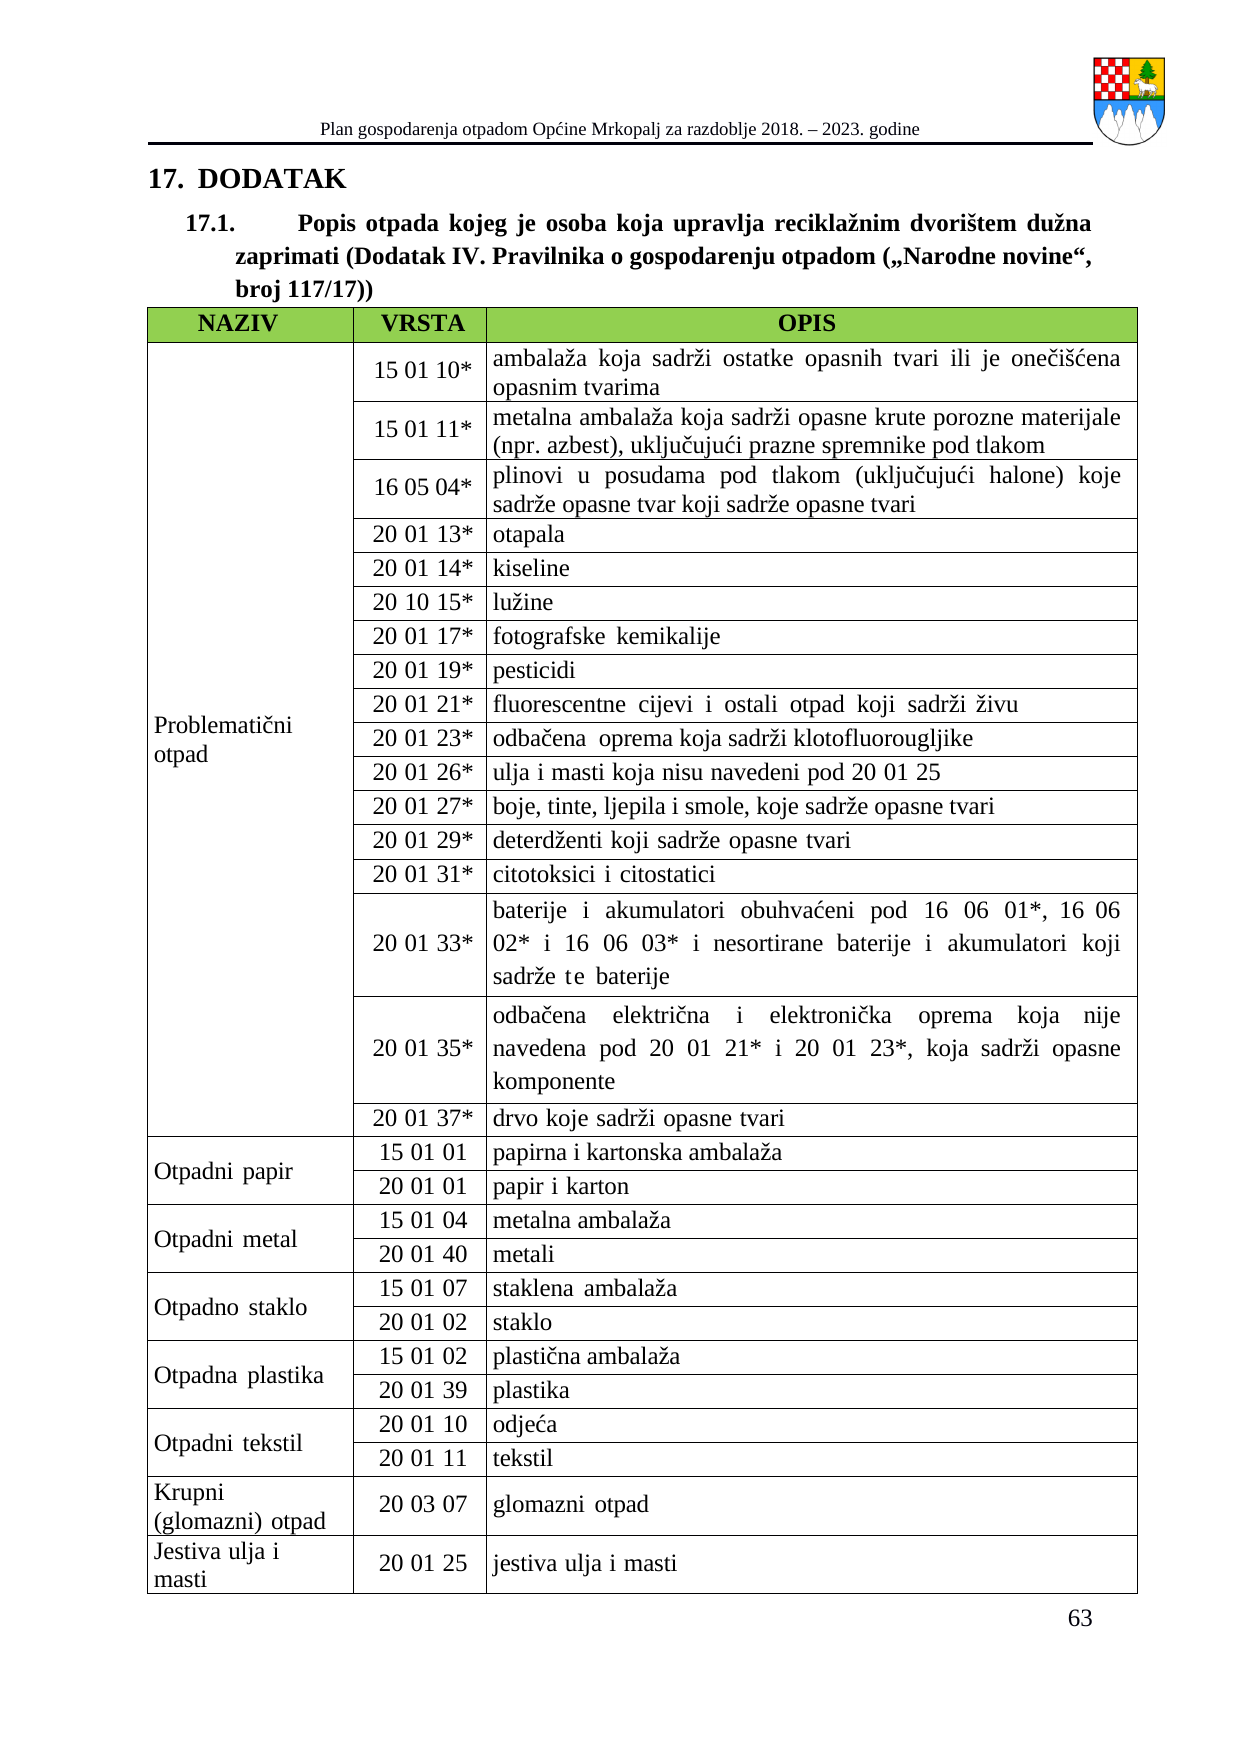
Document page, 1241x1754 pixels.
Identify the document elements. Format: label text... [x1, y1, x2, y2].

table_cell 20 01 11 [354, 1443, 486, 1476]
table_cell Otpadna plastika [148, 1341, 353, 1408]
table_cell Otpadno staklo [148, 1273, 353, 1340]
table_cell 15 01 04 [354, 1205, 486, 1238]
table_header OPIS [487, 308, 1137, 342]
table_cell plastična ambalaža [487, 1341, 1137, 1374]
table_cell 20 01 26* [354, 757, 486, 790]
table_cell 15 01 07 [354, 1273, 486, 1306]
table_cell baterije i akumulatori obuhvaćeni pod 16 06 01*, 16 06 02* i 16 06 03* i nesortirane baterije i akumulatori koji sadrže te baterije [487, 894, 1137, 996]
table_cell 20 01 19* [354, 655, 486, 688]
table_cell staklo [487, 1307, 1137, 1340]
table_cell deterdženti koji sadrže opasne tvari [487, 825, 1137, 858]
table_cell odbačena električna i elektronička oprema koja nije navedena pod 20 01 21* i 20 01 23*, koja sadrži opasne komponente [487, 997, 1137, 1102]
table_cell 20 01 01 [354, 1171, 486, 1204]
table_cell metalna ambalaža [487, 1205, 1137, 1238]
table_cell 20 01 14* [354, 553, 486, 586]
table_cell 20 01 17* [354, 621, 486, 654]
table_cell 20 01 13* [354, 519, 486, 552]
table_cell citotoksici i citostatici [487, 860, 1137, 892]
table_cell odjeća [487, 1409, 1137, 1442]
table_cell 15 01 10* [354, 343, 486, 401]
table_cell 20 01 23* [354, 723, 486, 756]
table_cell 20 01 27* [354, 791, 486, 824]
table_cell ambalaža koja sadrži ostatke opasnih tvari ili je onečišćena opasnim tvarima [487, 343, 1137, 401]
table_cell 15 01 11* [354, 402, 486, 459]
table_cell glomazni otpad [487, 1477, 1137, 1535]
table_cell fotografske kemikalije [487, 621, 1137, 654]
picture [1092, 56, 1167, 147]
table_header VRSTA [354, 308, 486, 342]
table_cell 20 01 29* [354, 825, 486, 858]
table_cell 15 01 02 [354, 1341, 486, 1374]
table_cell otapala [487, 519, 1137, 552]
table_cell metalna ambalaža koja sadrži opasne krute porozne materijale (npr. azbest), uključujući prazne spremnike pod tlakom [487, 402, 1137, 459]
subtitle Popis otpada kojeg je osoba koja upravlja reciklažnim dvorištem dužna zaprimati (Dodatak IV. Pravilnika o gospodarenju otpadom („Narodne novine“, broj 117/17)) [185, 208, 1093, 302]
table_cell 20 01 33* [354, 894, 486, 996]
table_cell tekstil [487, 1443, 1137, 1476]
table_cell 20 01 21* [354, 689, 486, 722]
table_cell 20 01 37* [354, 1104, 486, 1136]
table_cell 20 01 40 [354, 1239, 486, 1272]
table_cell papir i karton [487, 1171, 1137, 1204]
table_cell 20 01 25 [354, 1536, 486, 1593]
table_cell 20 01 35* [354, 997, 486, 1102]
table_cell staklena ambalaža [487, 1273, 1137, 1306]
table_cell ulja i masti koja nisu navedeni pod 20 01 25 [487, 757, 1137, 790]
table_cell 16 05 04* [354, 460, 486, 518]
table_cell lužine [487, 587, 1137, 620]
table_cell Otpadni papir [148, 1137, 353, 1204]
table_cell 20 01 31* [354, 860, 486, 892]
table_cell 15 01 01 [354, 1137, 486, 1170]
table_cell 20 10 15* [354, 587, 486, 620]
table_cell 20 01 39 [354, 1375, 486, 1408]
table_cell Otpadni tekstil [148, 1409, 353, 1476]
table_cell 20 03 07 [354, 1477, 486, 1535]
table_cell metali [487, 1239, 1137, 1272]
table_cell kiseline [487, 553, 1137, 586]
table_cell plastika [487, 1375, 1137, 1408]
table_cell jestiva ulja i masti [487, 1536, 1137, 1593]
table_cell odbačena oprema koja sadrži klotofluorougljike [487, 723, 1137, 756]
table_cell pesticidi [487, 655, 1137, 688]
table_cell plinovi u posudama pod tlakom (uključujući halone) koje sadrže opasne tvar koji sadrže opasne tvari [487, 460, 1137, 518]
table_cell boje, tinte, ljepila i smole, koje sadrže opasne tvari [487, 791, 1137, 824]
table_cell Krupni (glomazni) otpad [148, 1477, 353, 1535]
table_cell Otpadni metal [148, 1205, 353, 1272]
table_cell Jestiva ulja i masti [148, 1536, 353, 1593]
table_cell 20 01 02 [354, 1307, 486, 1340]
table_header NAZIV [148, 308, 353, 342]
table_cell drvo koje sadrži opasne tvari [487, 1104, 1137, 1136]
table_cell fluorescentne cijevi i ostali otpad koji sadrži živu [487, 689, 1137, 722]
subtitle DODATAK [148, 162, 1093, 195]
table_cell Problematični otpad [148, 343, 353, 1136]
table_cell 20 01 10 [354, 1409, 486, 1442]
table_cell papirna i kartonska ambalaža [487, 1137, 1137, 1170]
